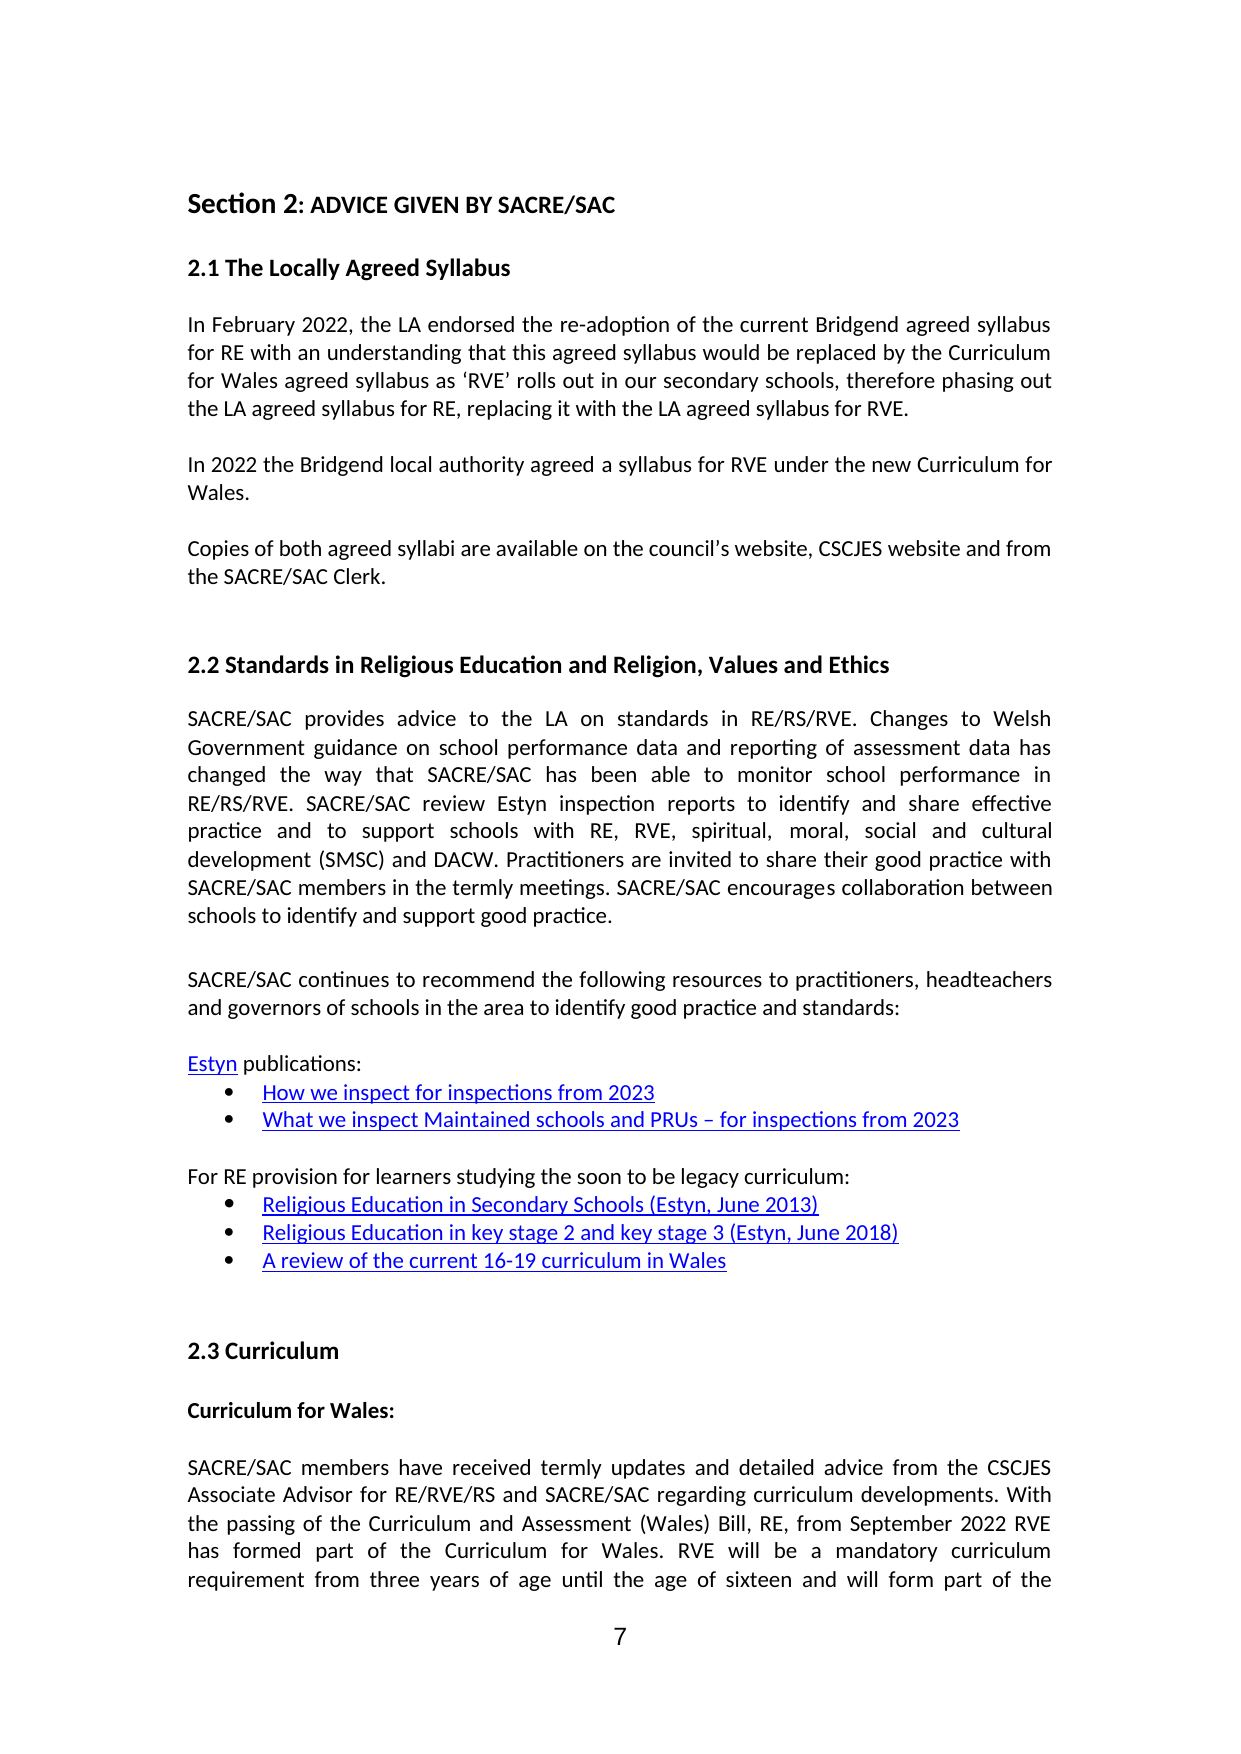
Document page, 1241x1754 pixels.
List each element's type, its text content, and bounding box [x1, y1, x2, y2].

text Curriculum for Wales: [187, 1397, 1053, 1424]
list A review of the current 16-19 curriculum in Wales [225, 1246, 1053, 1274]
text 2.3 Curriculum [187, 1336, 1053, 1366]
text In February 2022, the LA endorsed the re-adoption of the current Bridgend agreed syllabus for RE with an understanding that this agreed syllabus would be replaced by the Curriculum for Wales agreed syllabus as ‘RVE’ rolls out in our secondary schools, therefore phasing out the LA agreed syllabus for RE, replacing it with the LA agreed syllabus for RVE. [187, 310, 1053, 422]
text 2.2 Standards in Religious Education and Religion, Values and Ethics [187, 649, 1053, 679]
list Religious Education in Secondary Schools (Estyn, June 2013) [225, 1190, 1053, 1218]
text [187, 1453, 1053, 1593]
text Section 2: advice GIVEN BY SACRE/SAC [187, 186, 1053, 221]
list What we inspect Maintained schools and PRUs – for inspections from 2023 [225, 1106, 1053, 1134]
text Copies of both agreed syllabi are available on the council’s website, CSCJES website and from the SACRE/SAC Clerk. [187, 534, 1053, 591]
list Religious Education in key stage 2 and key stage 3 (Estyn, June 2018) [225, 1218, 1053, 1246]
text In 2022 the Bridgend local authority agreed a syllabus for RVE under the new Curriculum for Wales. [187, 450, 1053, 506]
text SACRE/SAC continues to recommend the following resources to practitioners, headteachers and governors of schools in the area to identify good practice and standards: [187, 966, 1053, 1022]
text For RE provision for learners studying the soon to be legacy curriculum: [187, 1162, 1053, 1190]
subtitle SACRE/SAC provides advice to the LA on standards in RE/RS/RVE. Changes to Welsh Government guidance on school performance data and reporting of assessment data has changed the way that SACRE/SAC has been able to monitor school performance in RE/RS/RVE. SACRE/SAC review Estyn inspection reports to identify and share effective practice and to support schools with RE, RVE, spiritual, moral, social and cultural development (SMSC) and DACW. Practitioners are invited to share their good practice with SACRE/SAC members in the termly meetings. SACRE/SAC encourages collaboration between schools to identify and support good practice. [187, 704, 1053, 929]
list How we inspect for inspections from 2023 [225, 1078, 1053, 1106]
text 2.1 The Locally Agreed Syllabus [187, 252, 1053, 282]
text Estyn publications: [187, 1049, 1053, 1078]
